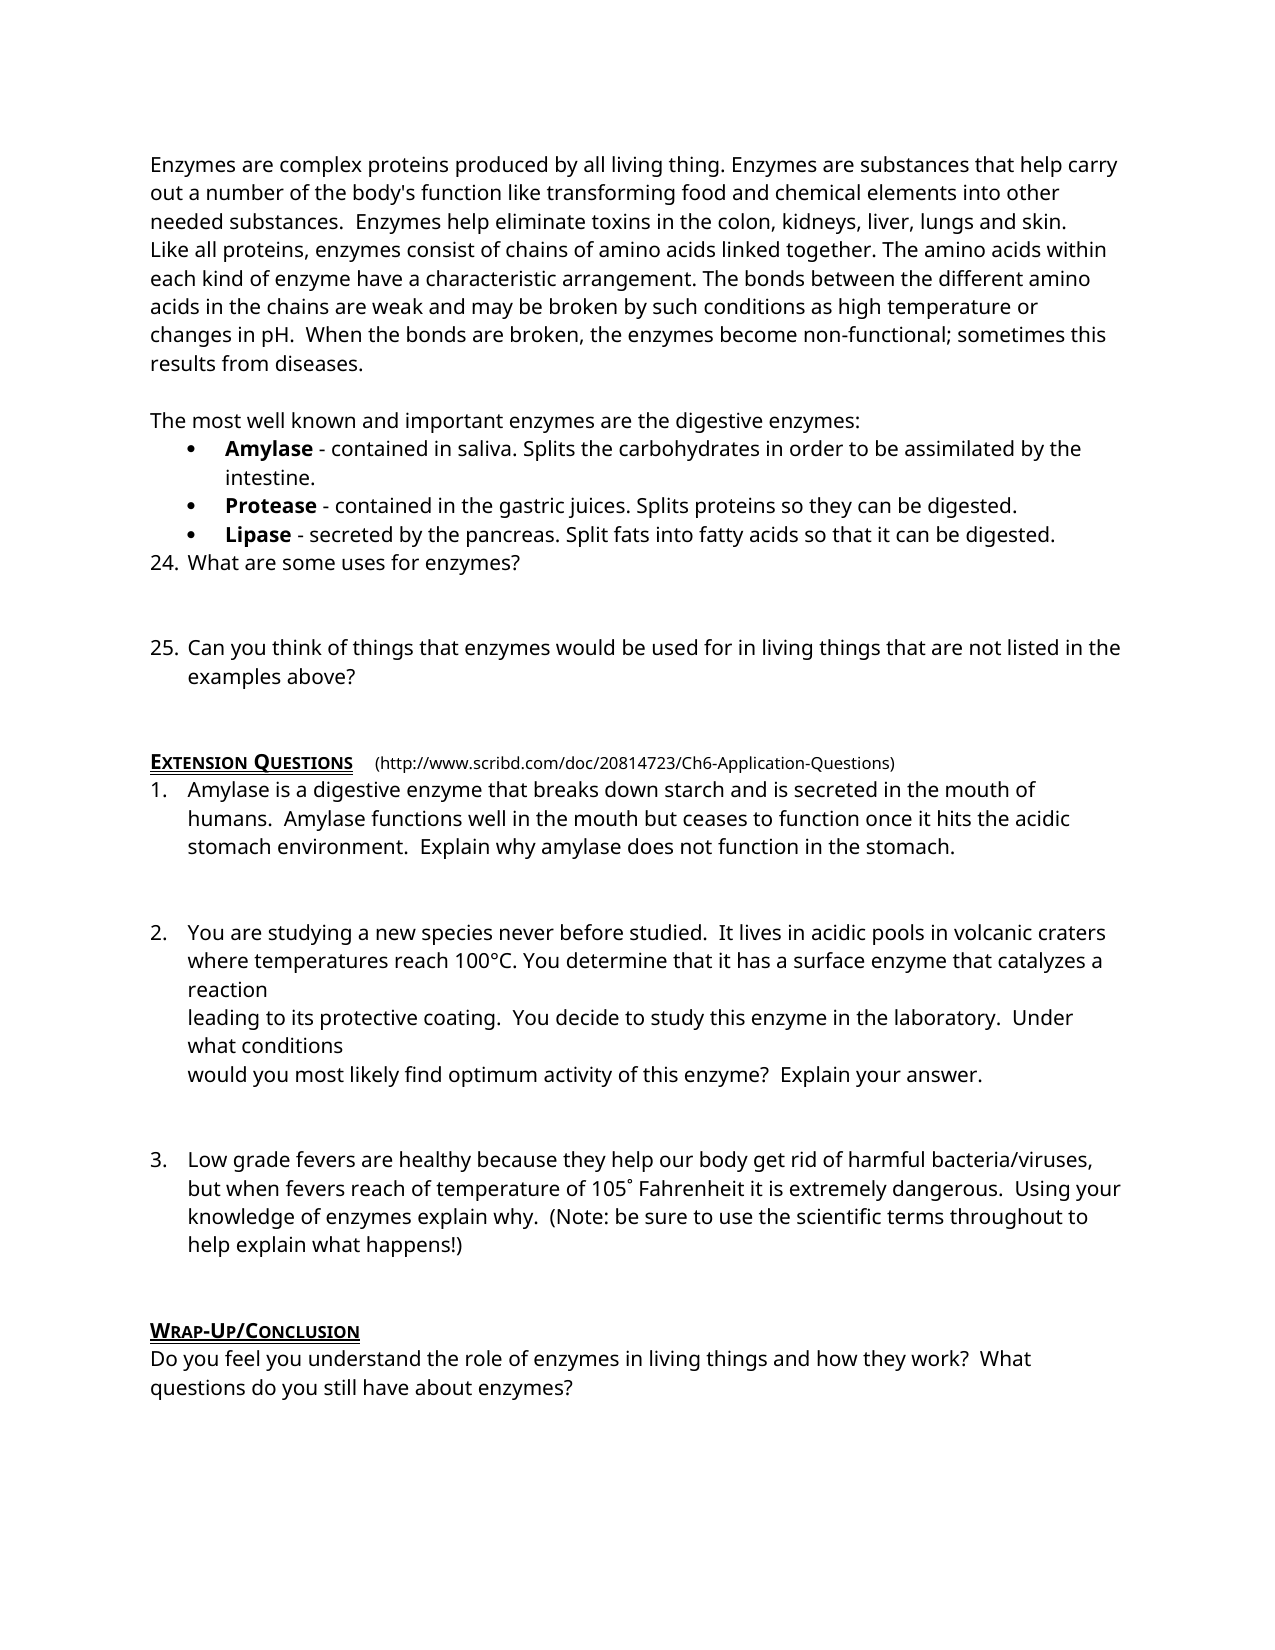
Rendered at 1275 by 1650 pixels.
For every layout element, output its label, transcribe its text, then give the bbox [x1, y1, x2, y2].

list Do you feel you understand the role of enzymes in living things and how they work? What questions do you still have about enzymes? [150, 1344, 1125, 1401]
list Lipase - secreted by the pancreas. Split fats into fatty acids so that it can be digested. [187, 520, 1125, 548]
list Wrap-Up/Conclusion [150, 1316, 1125, 1344]
list Protease - contained in the gastric juices. Splits proteins so they can be digested. [187, 491, 1125, 520]
list Can you think of things that enzymes would be used for in living things that are not listed in the examples above? [150, 633, 1125, 690]
list Amylase - contained in saliva. Splits the carbohydrates in order to be assimilated by the intestine. [187, 434, 1125, 491]
list Low grade fevers are healthy because they help our body get rid of harmful bacteria/viruses, but when fevers reach of temperature of 105˚ Fahrenheit it is extremely dangerous. Using your knowledge of enzymes explain why. (Note: be sure to use the scientific terms throughout to help explain what happens!) [150, 1145, 1125, 1259]
list Extension Questions (http://www.scribd.com/doc/20814723/Ch6-Application-Questions) [150, 747, 1125, 776]
text Enzymes are complex proteins produced by all living thing. Enzymes are substances that help carry out a number of the body's function like transforming food and chemical elements into other needed substances. Enzymes help eliminate toxins in the colon, kidneys, liver, lungs and skin. [150, 150, 1125, 235]
list Amylase is a digestive enzyme that breaks down starch and is secreted in the mouth of humans. Amylase functions well in the mouth but ceases to function once it hits the acidic stomach environment. Explain why amylase does not function in the stomach. [150, 776, 1125, 861]
text The most well known and important enzymes are the digestive enzymes: [150, 406, 1125, 434]
list You are studying a new species never before studied. It lives in acidic pools in volcanic craters where temperatures reach 100°C. You determine that it has a surface enzyme that catalyzes a reaction leading to its protective coating. You decide to study this enzyme in the laboratory. Under what conditions would you most likely find optimum activity of this enzyme? Explain your answer. [150, 918, 1125, 1088]
list What are some uses for enzymes? [150, 548, 1125, 577]
text Like all proteins, enzymes consist of chains of amino acids linked together. The amino acids within each kind of enzyme have a characteristic arrangement. The bonds between the different amino acids in the chains are weak and may be broken by such conditions as high temperature or changes in pH. When the bonds are broken, the enzymes become non-functional; sometimes this results from diseases. [150, 235, 1125, 377]
